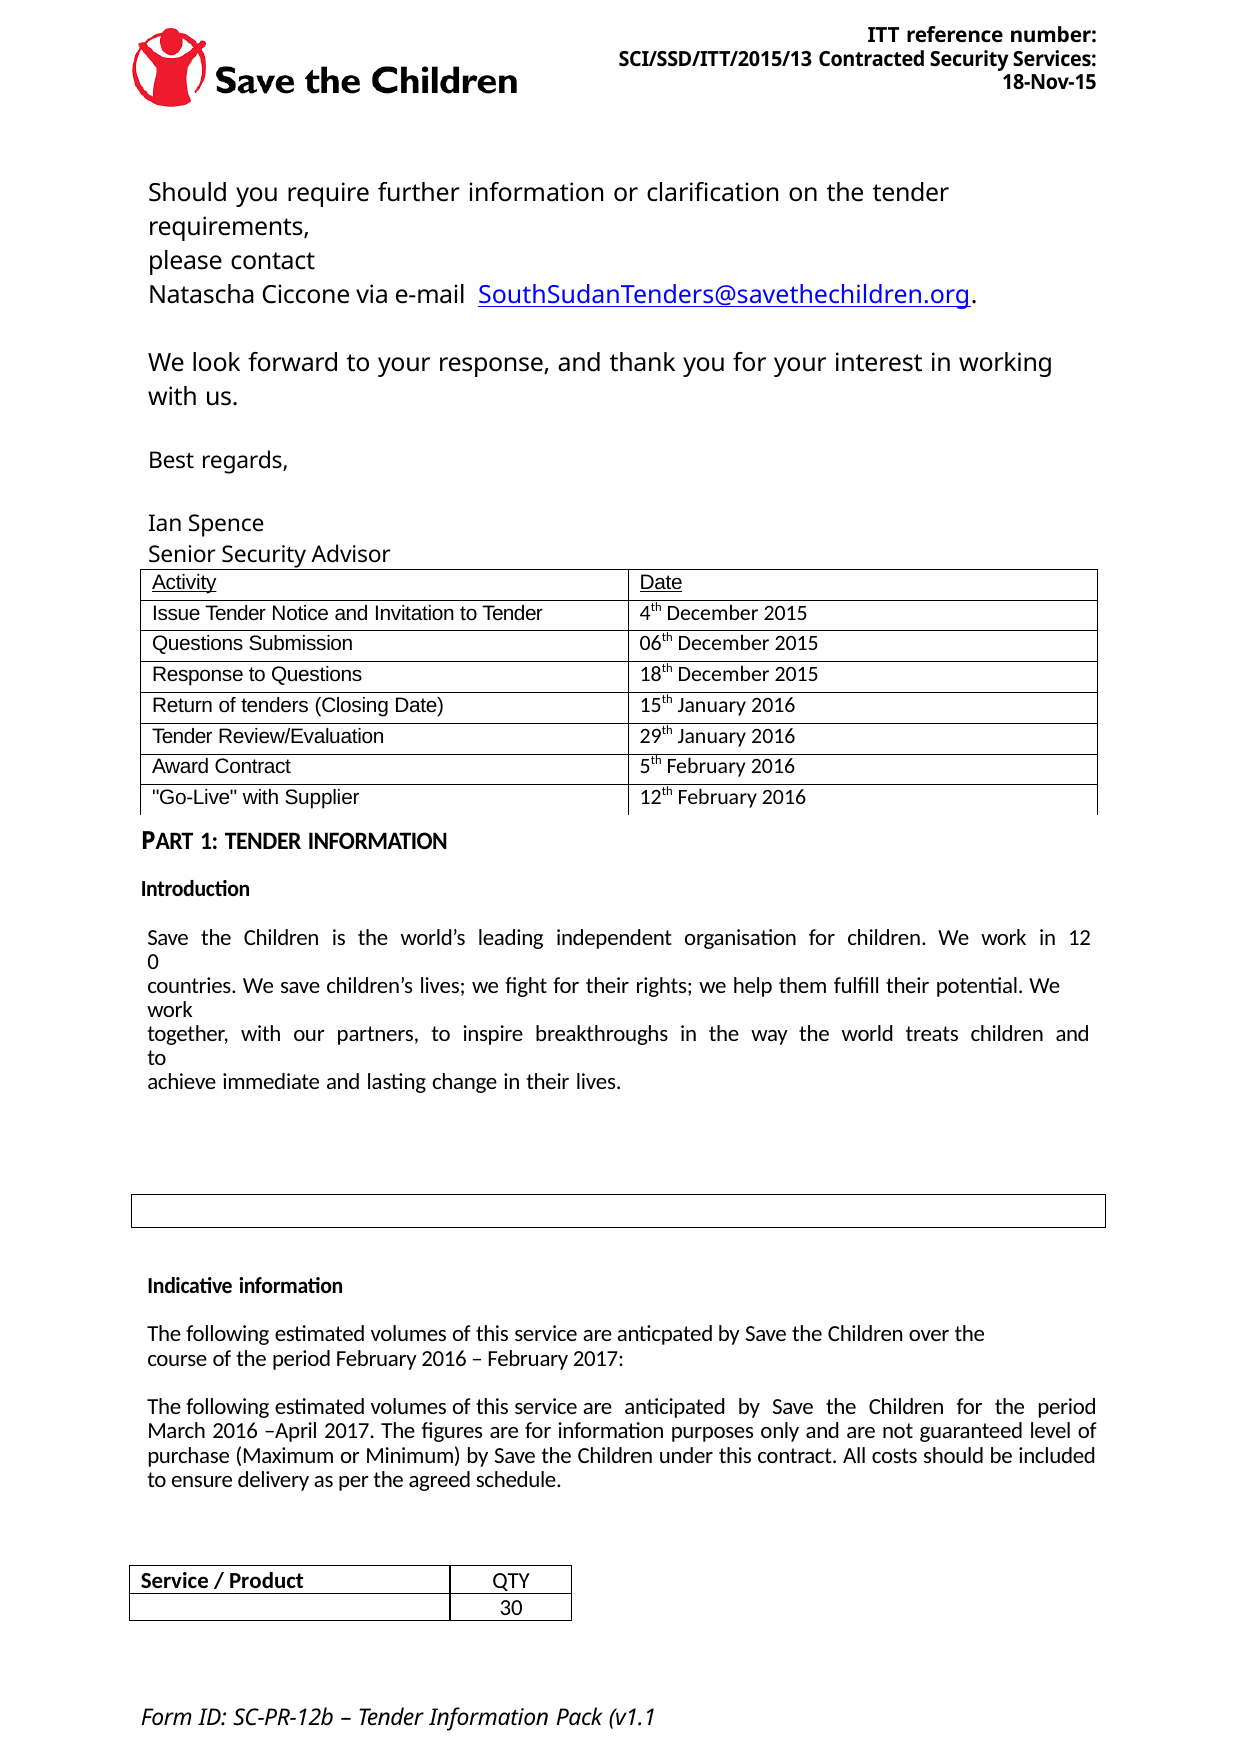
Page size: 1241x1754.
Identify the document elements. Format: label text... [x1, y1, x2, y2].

table_cell 18th December 2015 [629, 662, 1097, 692]
table_cell 15th January 2016 [629, 693, 1097, 723]
table_cell 4th December 2015 [629, 601, 1097, 630]
text Senior Security Advisor [148, 538, 1097, 569]
text Natascha Ciccone via e-mail SouthSudanTenders@savethechildren.org. [148, 277, 1097, 311]
table_header Service / Product [130, 1566, 449, 1593]
text Ian Spence [148, 507, 1097, 538]
table_cell 30 [451, 1594, 571, 1620]
table_cell "Go-Live" with Supplier [141, 785, 628, 815]
table_cell Award Contract [141, 755, 628, 784]
text course of the period February 2016 – February 2017: [147, 1347, 1097, 1371]
picture [126, 25, 521, 107]
text The following estimated volumes of this service are anticpated by Save the Children over the [147, 1322, 1097, 1347]
text We look forward to your response, and thank you for your interest in working with us. [148, 345, 1097, 413]
table_header Date [629, 570, 1097, 600]
table_cell 06th December 2015 [629, 631, 1097, 661]
table_cell Issue Tender Notice and Invitation to Tender [141, 601, 628, 630]
table_cell Return of tenders (Closing Date) [141, 693, 628, 723]
text Should you require further information or clarification on the tender requirements, [148, 174, 1097, 243]
table_cell 29th January 2016 [629, 724, 1097, 753]
text together, with our partners, to inspire breakthroughs in the way the world treats children and to [147, 1022, 1097, 1070]
text countries. We save children’s lives; we fight for their rights; we help them fulfill their potential. We work [147, 974, 1097, 1022]
text please contact [148, 243, 1097, 277]
text Introduction [141, 877, 1097, 901]
table_cell Questions Submission [141, 631, 628, 661]
text Best regards, [148, 444, 1097, 475]
text Indicative information [147, 1278, 1097, 1297]
table_cell 5th February 2016 [629, 755, 1097, 784]
text achieve immediate and lasting change in their lives. [147, 1070, 1097, 1094]
table_header Activity [141, 570, 628, 600]
table_cell Tender Review/Evaluation [141, 724, 628, 753]
text The following estimated volumes of this service are anticipated by Save the Children for the period March 2016 –April 2017. The figures are for information purposes only and are not guaranteed level of purchase (Maximum or Minimum) by Save the Children under this contract. All costs should be included to ensure delivery as per the agreed schedule. [147, 1395, 1097, 1492]
text PART 1: TENDER INFORMATION [141, 834, 1097, 853]
table_cell 12th February 2016 [629, 785, 1097, 815]
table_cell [130, 1594, 449, 1620]
table_header QTY [451, 1566, 571, 1593]
table_cell Response to Questions [141, 662, 628, 692]
text Save the Children is the world’s leading independent organisation for children. We work in 120 [147, 926, 1097, 974]
